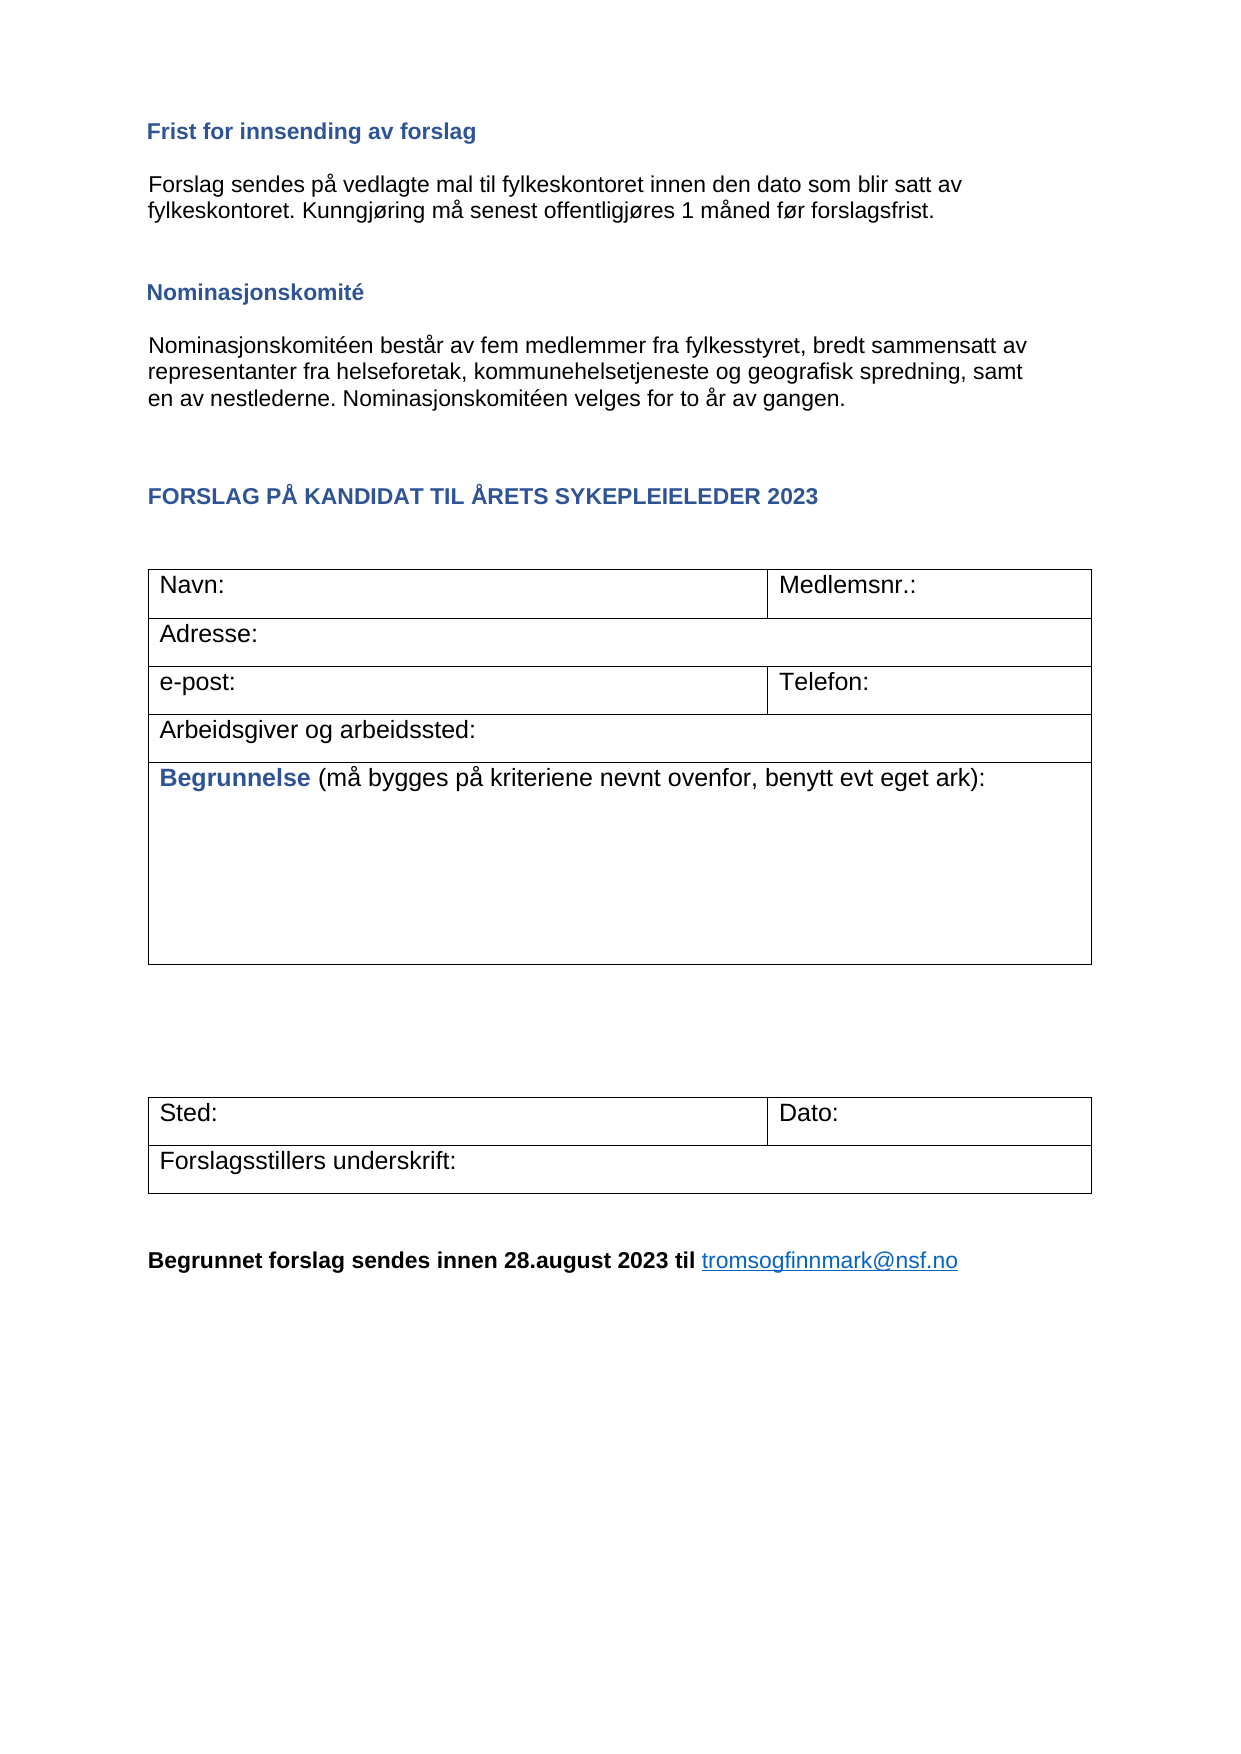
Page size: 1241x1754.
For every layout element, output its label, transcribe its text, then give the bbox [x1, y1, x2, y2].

table_cell Telefon: [768, 667, 1091, 714]
table_cell Adresse: [149, 619, 1091, 666]
text Forslag sendes på vedlagte mal til fylkeskontoret innen den dato som blir satt av fylkeskontoret. Kunngjøring må senest offentligjøres 1 måned før forslagsfrist. [148, 171, 1064, 223]
text Begrunnet forslag sendes innen 28.august 2023 til tromsogfinnmark@nsf.no [148, 1247, 1093, 1273]
table_cell Forslagsstillers underskrift: [149, 1146, 1091, 1193]
table_header Medlemsnr.: [768, 570, 1091, 617]
text Nominasjonskomité [146, 279, 1093, 305]
table_cell Begrunnelse (må bygges på kriteriene nevnt ovenfor, benytt evt eget ark): [149, 763, 1091, 964]
table_cell e-post: [149, 667, 767, 714]
text FORSLAG PÅ KANDIDAT TIL ÅRETS SYKEPLEIELEDER 2023 [148, 483, 1093, 509]
table_header Dato: [768, 1098, 1091, 1145]
table_header Sted: [149, 1098, 767, 1145]
text Nominasjonskomitéen består av fem medlemmer fra fylkesstyret, bredt sammensatt av representanter fra helseforetak, kommunehelsetjeneste og geografisk spredning, samt en av nestlederne. Nominasjonskomitéen velges for to år av gangen. [148, 332, 1042, 411]
table_cell Arbeidsgiver og arbeidssted: [149, 715, 1091, 762]
text Frist for innsending av forslag [147, 118, 1093, 144]
table_header Navn: [149, 570, 767, 617]
